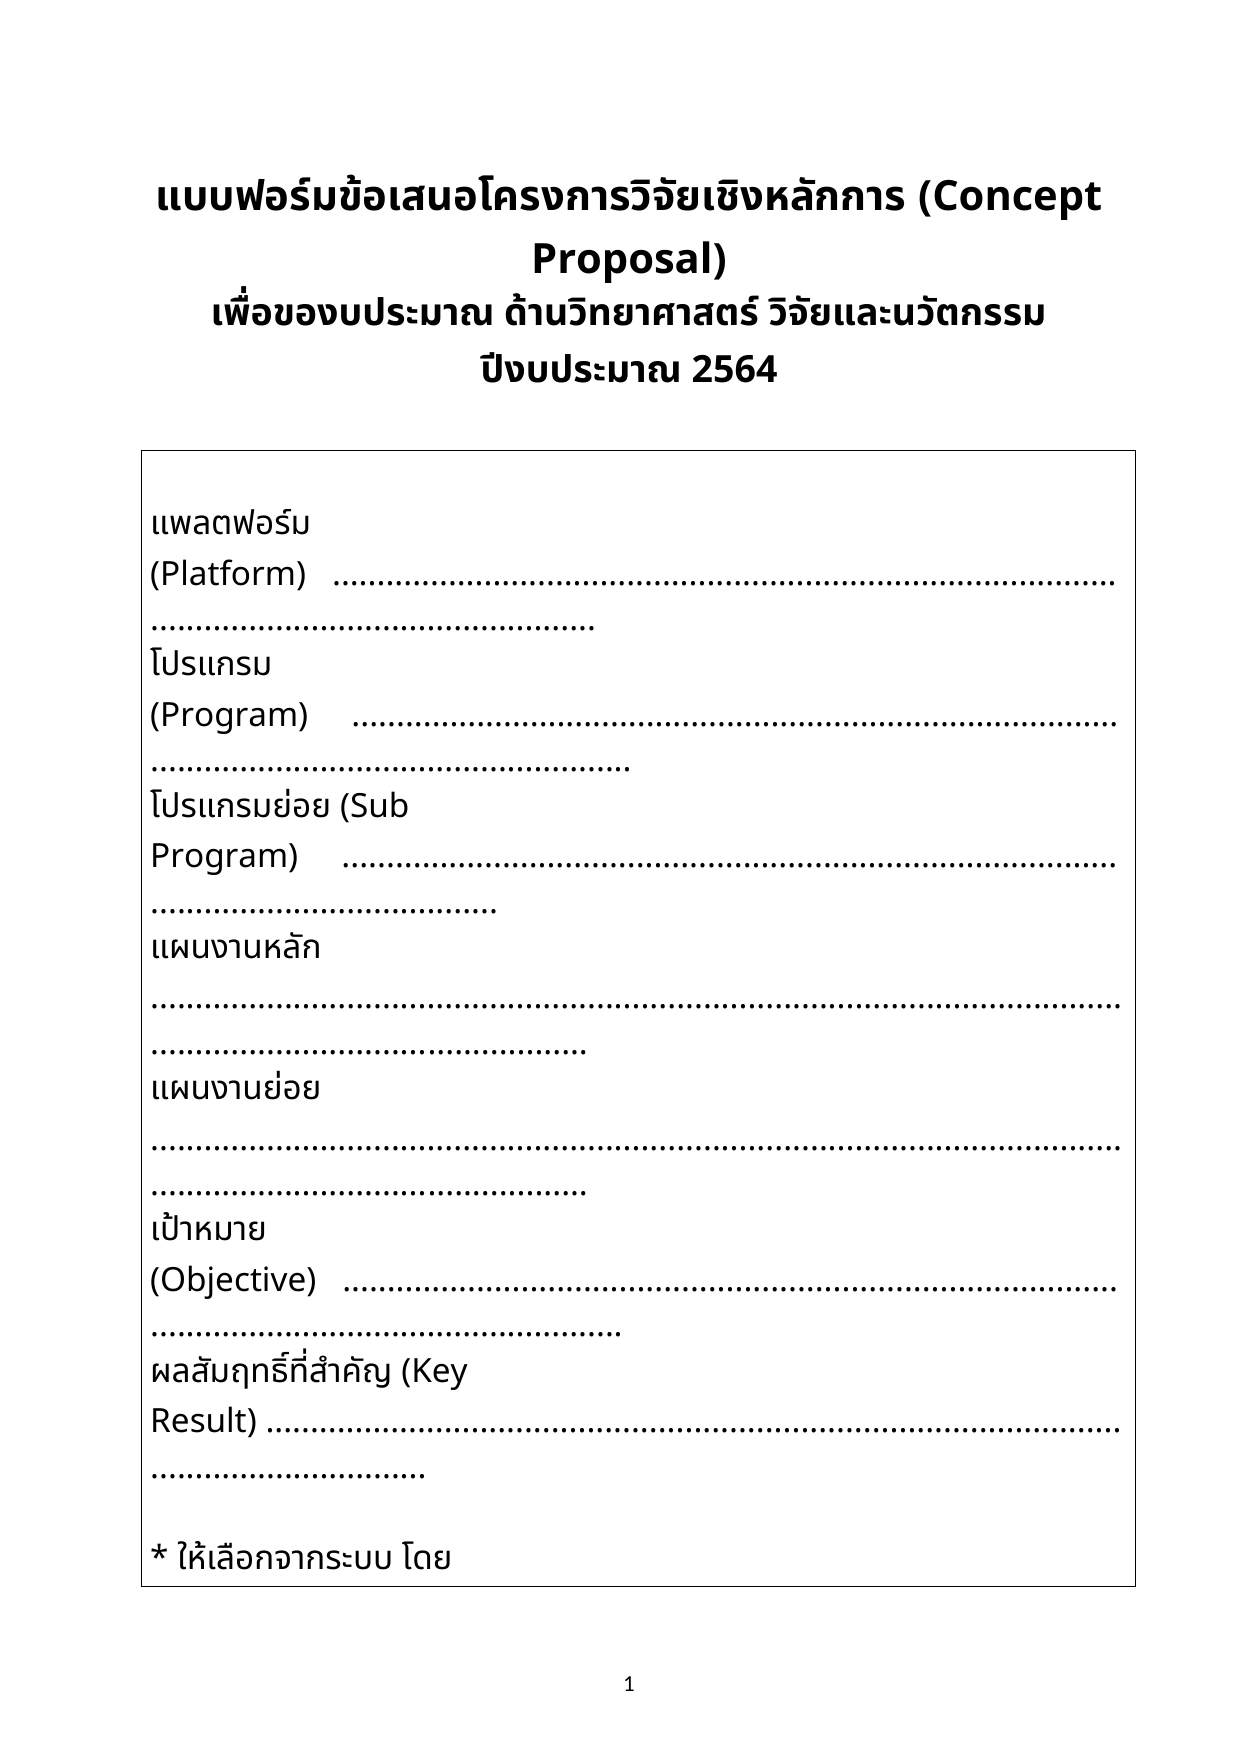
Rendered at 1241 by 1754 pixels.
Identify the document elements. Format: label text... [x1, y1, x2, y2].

text แบบฟอร์มข้อเสนอโครงการวิจัยเชิงหลักการ (Concept Proposal) [150, 166, 1107, 286]
text แผนงานหลัก .............................................................................................................................................................. [142, 920, 1135, 1061]
text โปรแกรมย่อย (Sub Program) .............................................................................................................................. [142, 778, 1135, 920]
text * ให้เลือกจากระบบ โดย [142, 1530, 1135, 1586]
text แผนงานย่อย .............................................................................................................................................................. [142, 1061, 1135, 1202]
text แพลตฟอร์ม (Platform) .......................................................................................................................................... [142, 496, 1135, 637]
text ผลสัมฤทธิ์ที่สำคัญ (Key Result) ............................................................................................................................... [142, 1343, 1135, 1488]
text โปรแกรม (Program) ............................................................................................................................................ [142, 637, 1135, 778]
text ปีงบประมาณ 2564 [150, 342, 1107, 399]
text เพื่อของบประมาณ ด้านวิทยาศาสตร์ วิจัยและนวัตกรรม [150, 286, 1107, 342]
text เป้าหมาย (Objective) ............................................................................................................................................ [142, 1202, 1135, 1343]
